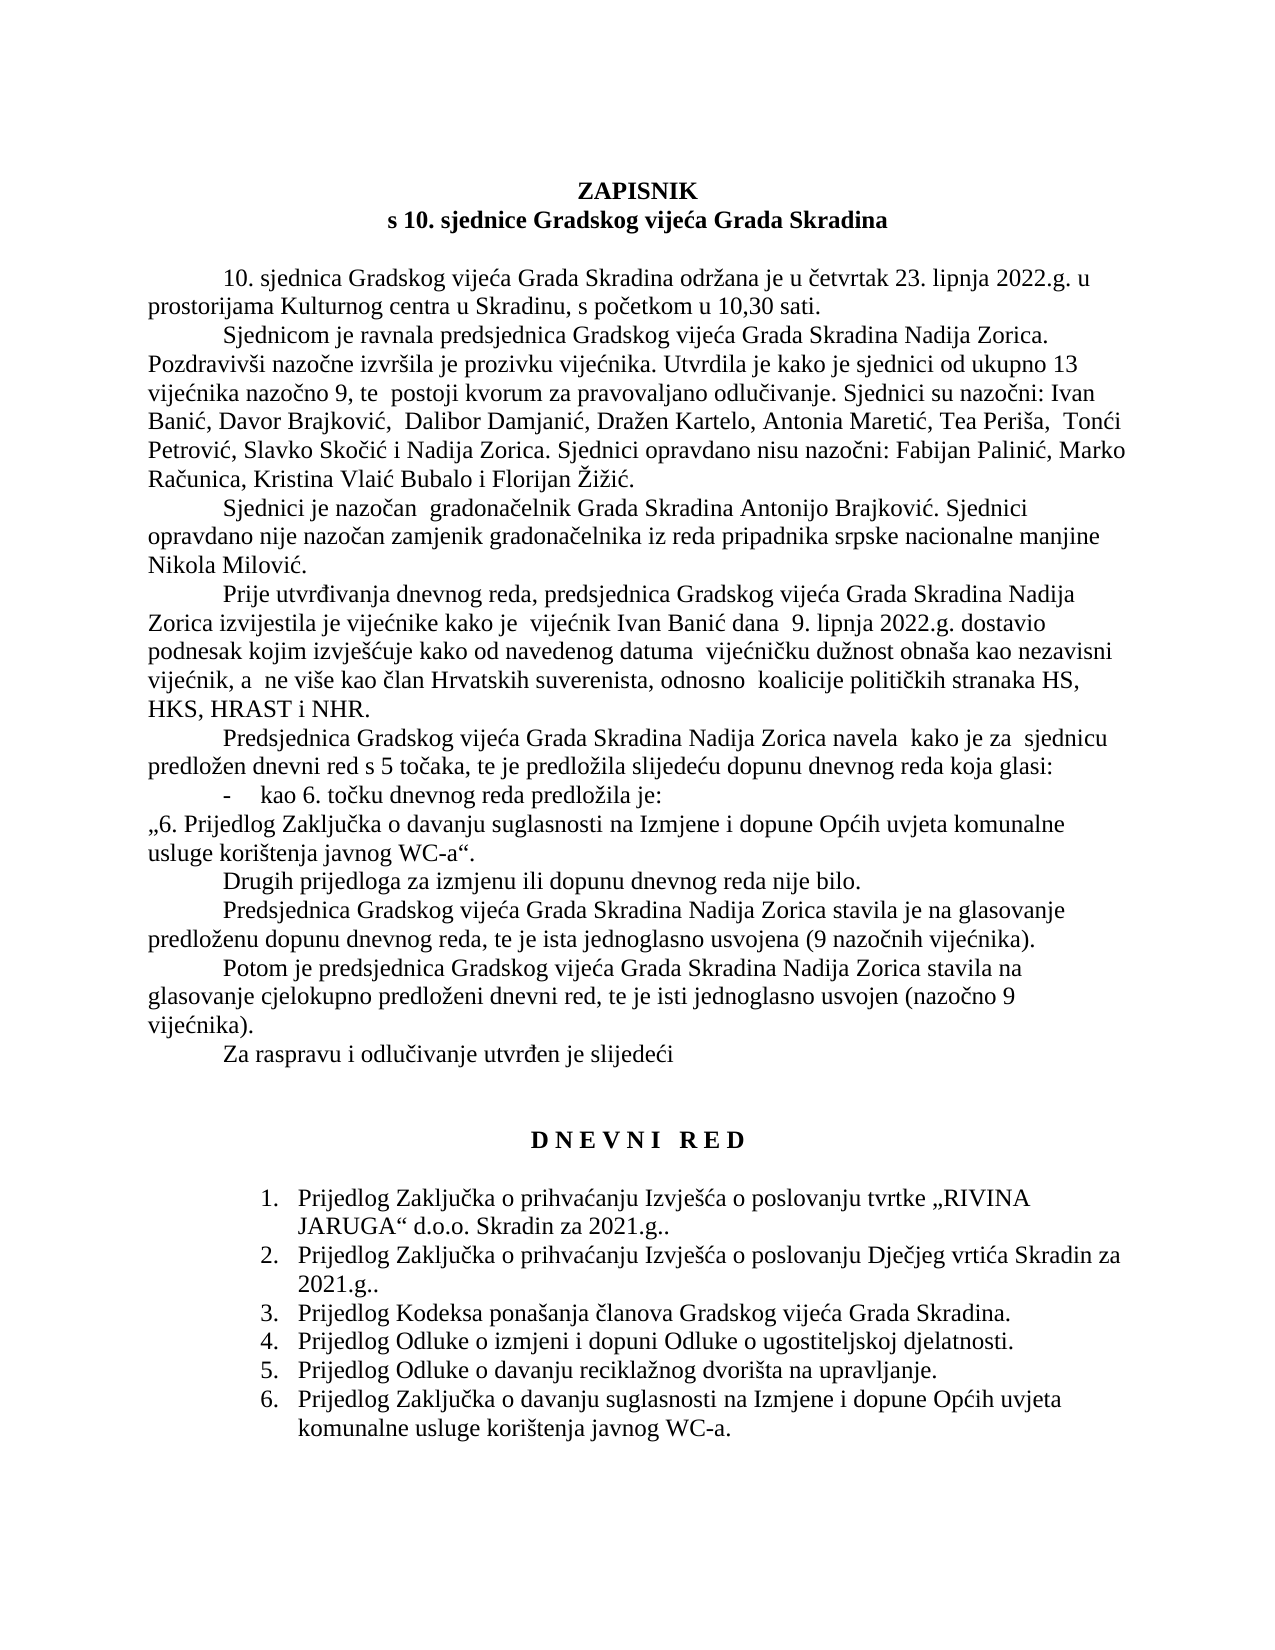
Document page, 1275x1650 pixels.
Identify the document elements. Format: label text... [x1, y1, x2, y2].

text Predsjednica Gradskog vijeća Grada Skradina Nadija Zorica navela kako je za sjednicu predložen dnevni red s 5 točaka, te je predložila slijedeću dopunu dnevnog reda koja glasi: [148, 723, 1127, 780]
text s 10. sjednice Gradskog vijeća Grada Skradina [148, 205, 1127, 234]
text Prije utvrđivanja dnevnog reda, predsjednica Gradskog vijeća Grada Skradina Nadija Zorica izvijestila je vijećnike kako je vijećnik Ivan Banić dana 9. lipnja 2022.g. dostavio podnesak kojim izvješćuje kako od navedenog datuma vijećničku dužnost obnaša kao nezavisni vijećnik, a ne više kao član Hrvatskih suverenista, odnosno koalicije političkih stranaka HS, HKS, HRAST i NHR. [148, 579, 1127, 723]
text 10. sjednica Gradskog vijeća Grada Skradina održana je u četvrtak 23. lipnja 2022.g. u [223, 263, 1127, 291]
list Prijedlog Odluke o davanju reciklažnog dvorišta na upravljanje. [260, 1355, 1127, 1384]
list Prijedlog Odluke o izmjeni i dopuni Odluke o ugostiteljskoj djelatnosti. [260, 1326, 1127, 1355]
text „6. Prijedlog Zaključka o davanju suglasnosti na Izmjene i dopune Općih uvjeta komunalne usluge korištenja javnog WC-a“. [148, 809, 1127, 866]
text ZAPISNIK [148, 176, 1127, 205]
list Prijedlog Zaključka o davanju suglasnosti na Izmjene i dopune Općih uvjeta komunalne usluge korištenja javnog WC-a. [260, 1384, 1127, 1441]
text D N E V N I R E D [148, 1125, 1127, 1154]
text Za raspravu i odlučivanje utvrđen je slijedeći [148, 1039, 1127, 1068]
list Prijedlog Zaključka o prihvaćanju Izvješća o poslovanju Dječjeg vrtića Skradin za 2021.g.. [260, 1240, 1127, 1298]
text Potom je predsjednica Gradskog vijeća Grada Skradina Nadija Zorica stavila na glasovanje cjelokupno predloženi dnevni red, te je isti jednoglasno usvojen (nazočno 9 vijećnika). [148, 953, 1127, 1039]
text Sjednicom je ravnala predsjednica Gradskog vijeća Grada Skradina Nadija Zorica. Pozdravivši nazočne izvršila je prozivku vijećnika. Utvrdila je kako je sjednici od ukupno 13 vijećnika nazočno 9, te postoji kvorum za pravovaljano odlučivanje. Sjednici su nazočni: Ivan Banić, Davor Brajković, Dalibor Damjanić, Dražen Kartelo, Antonia Maretić, Tea Periša, Tonći Petrović, Slavko Skočić i Nadija Zorica. Sjednici opravdano nisu nazočni: Fabijan Palinić, Marko Računica, Kristina Vlaić Bubalo i Florijan Žižić. [148, 320, 1127, 493]
text Sjednici je nazočan gradonačelnik Grada Skradina Antonijo Brajković. Sjednici opravdano nije nazočan zamjenik gradonačelnika iz reda pripadnika srpske nacionalne manjine Nikola Milović. [148, 493, 1127, 579]
list kao 6. točku dnevnog reda predložila je: [223, 780, 1127, 809]
text Drugih prijedloga za izmjenu ili dopunu dnevnog reda nije bilo. [148, 866, 1127, 895]
text Predsjednica Gradskog vijeća Grada Skradina Nadija Zorica stavila je na glasovanje predloženu dopunu dnevnog reda, te je ista jednoglasno usvojena (9 nazočnih vijećnika). [148, 895, 1127, 953]
text prostorijama Kulturnog centra u Skradinu, s početkom u 10,30 sati. [148, 291, 1127, 320]
list Prijedlog Zaključka o prihvaćanju Izvješća o poslovanju tvrtke „RIVINA JARUGA“ d.o.o. Skradin za 2021.g.. [260, 1183, 1127, 1240]
list Prijedlog Kodeksa ponašanja članova Gradskog vijeća Grada Skradina. [260, 1298, 1127, 1326]
